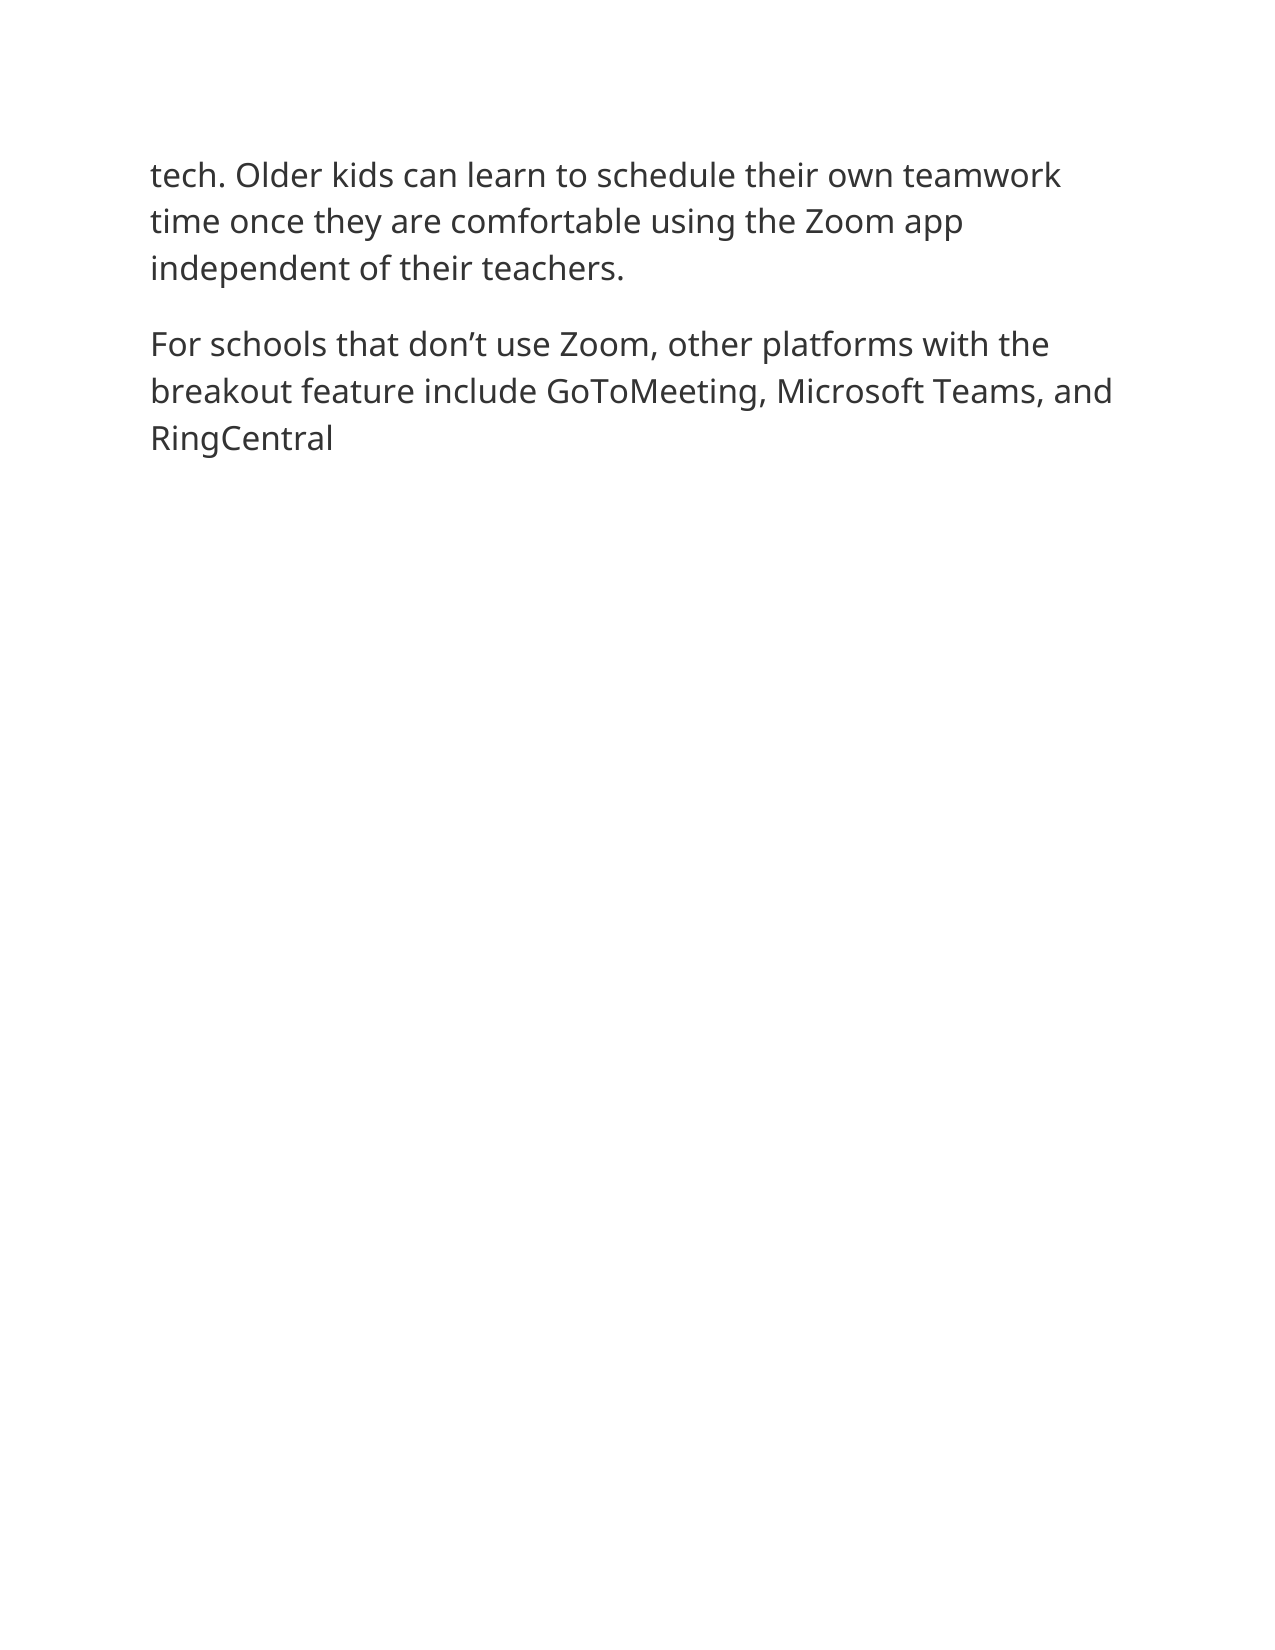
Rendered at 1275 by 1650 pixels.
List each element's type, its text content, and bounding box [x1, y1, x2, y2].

text For schools that don’t use Zoom, other platforms with the breakout feature include GoToMeeting, Microsoft Teams, and RingCentral [150, 320, 1125, 460]
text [150, 150, 1125, 291]
